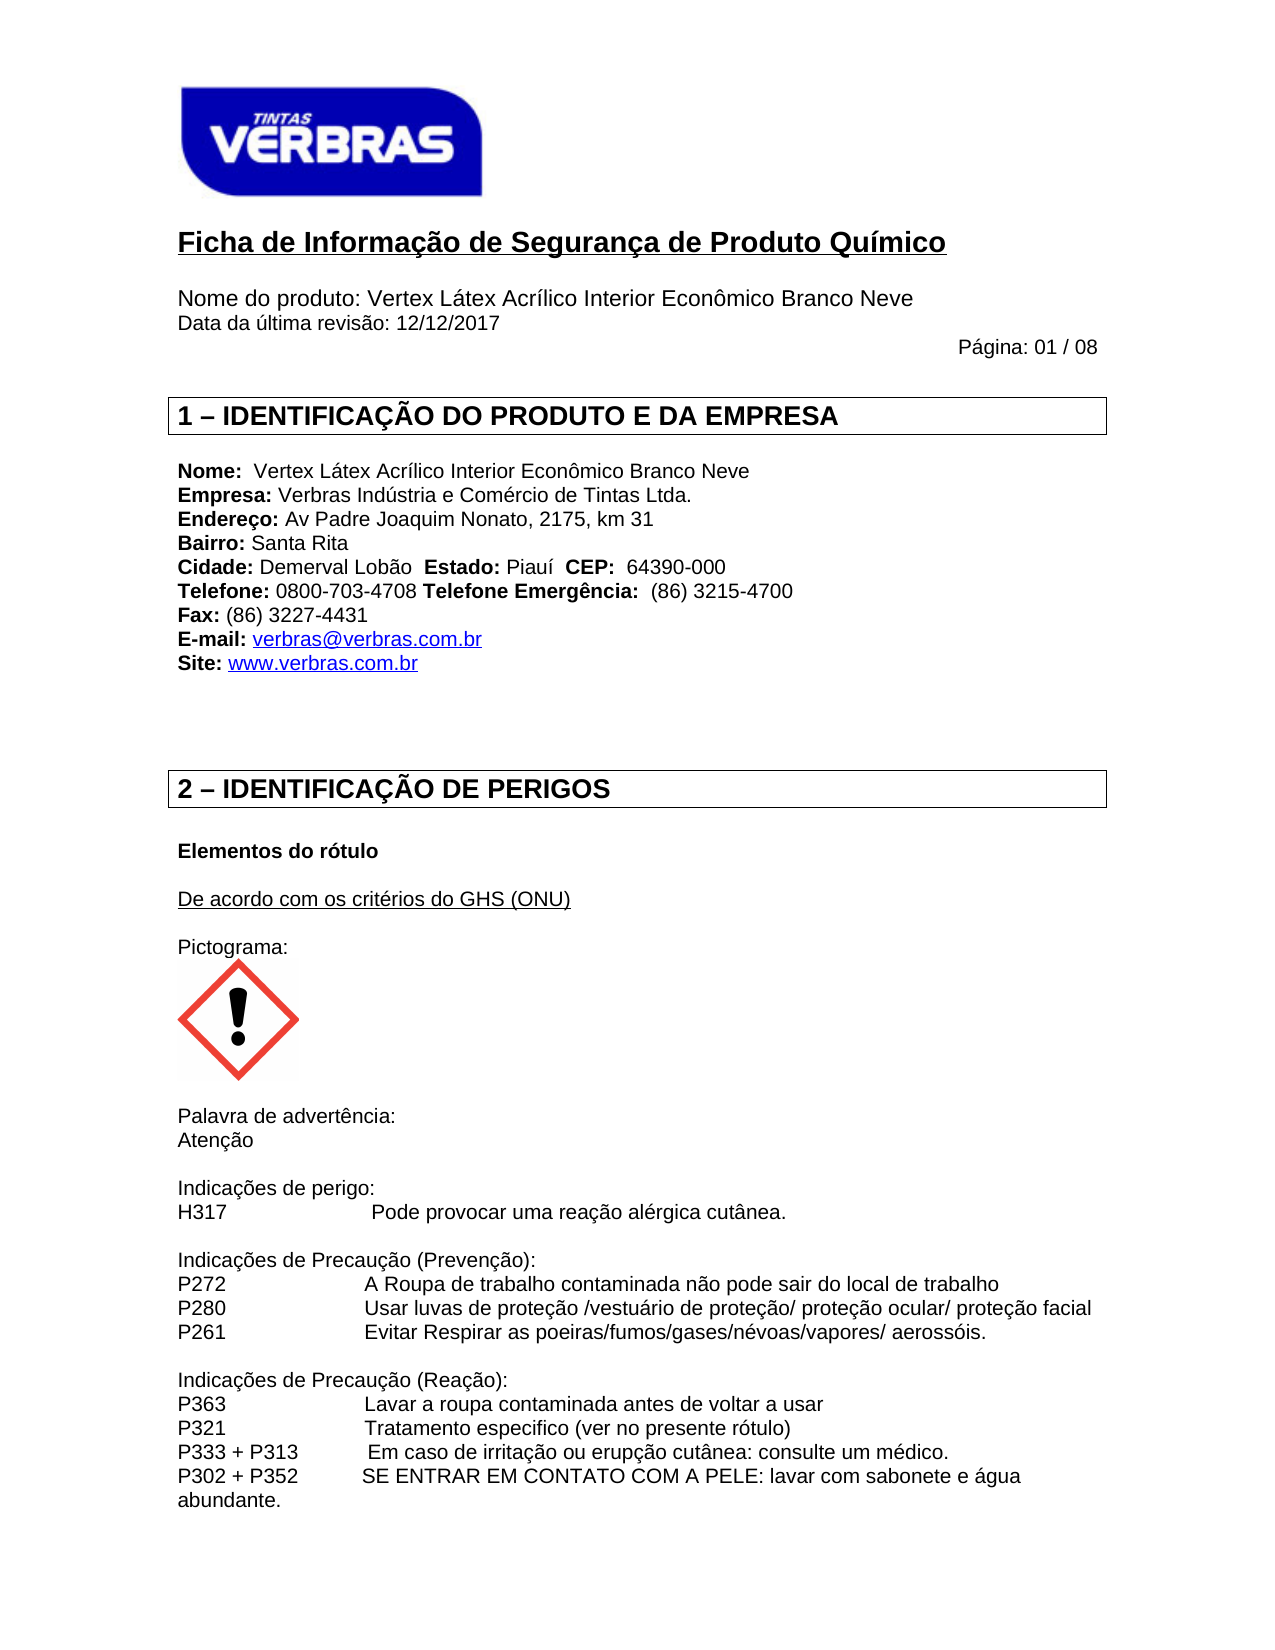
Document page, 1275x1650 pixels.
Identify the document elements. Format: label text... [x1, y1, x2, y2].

text 2 – IDENTIFICAÇÃO DE PERIGOS [169, 771, 1106, 807]
text P363 Lavar a roupa contaminada antes de voltar a usar [177, 1392, 1098, 1416]
text Telefone: 0800-703-4708 Telefone Emergência: (86) 3215-4700 [177, 578, 1098, 602]
text Atenção [177, 1128, 1098, 1152]
text Nome: Vertex Látex Acrílico Interior Econômico Branco Neve [177, 459, 1098, 483]
text P321 Tratamento especifico (ver no presente rótulo) [177, 1416, 1098, 1440]
text Indicações de Precaução (Reação): [177, 1368, 1098, 1392]
text Elementos do rótulo [177, 839, 1098, 863]
text Pictograma: [177, 935, 1098, 959]
text 1 – IDENTIFICAÇÃO DO PRODUTO E DA EMPRESA [169, 398, 1106, 434]
text Palavra de advertência: [177, 1104, 1098, 1128]
text P302 + P352 SE ENTRAR EM CONTATO COM A PELE: lavar com sabonete e água abundante. [177, 1464, 1098, 1512]
text P261 Evitar Respirar as poeiras/fumos/gases/névoas/vapores/ aerossóis. [177, 1320, 1098, 1344]
text P280 Usar luvas de proteção /vestuário de proteção/ proteção ocular/ proteção facial [177, 1296, 1098, 1320]
picture [177, 958, 299, 1081]
text Site: www.verbras.com.br [177, 650, 1098, 674]
text Fax: (86) 3227-4431 [177, 602, 1098, 626]
text Indicações de perigo: [177, 1176, 1098, 1200]
text Empresa: Verbras Indústria e Comércio de Tintas Ltda. [177, 483, 1098, 507]
picture [177, 73, 487, 216]
text H317 Pode provocar uma reação alérgica cutânea. [177, 1200, 1098, 1224]
text Endereço: Av Padre Joaquim Nonato, 2175, km 31 [177, 507, 1098, 531]
text Indicações de Precaução (Prevenção): [177, 1248, 1098, 1272]
text P272 A Roupa de trabalho contaminada não pode sair do local de trabalho [177, 1272, 1098, 1296]
text P333 + P313 Em caso de irritação ou erupção cutânea: consulte um médico. [177, 1440, 1098, 1464]
text De acordo com os critérios do GHS (ONU) [177, 887, 1098, 911]
text Bairro: Santa Rita [177, 531, 1098, 554]
text Cidade: Demerval Lobão Estado: Piauí CEP: 64390-000 [177, 554, 1098, 578]
text Página: 01 / 08 [177, 335, 1098, 359]
text E-mail: verbras@verbras.com.br [177, 626, 1098, 650]
